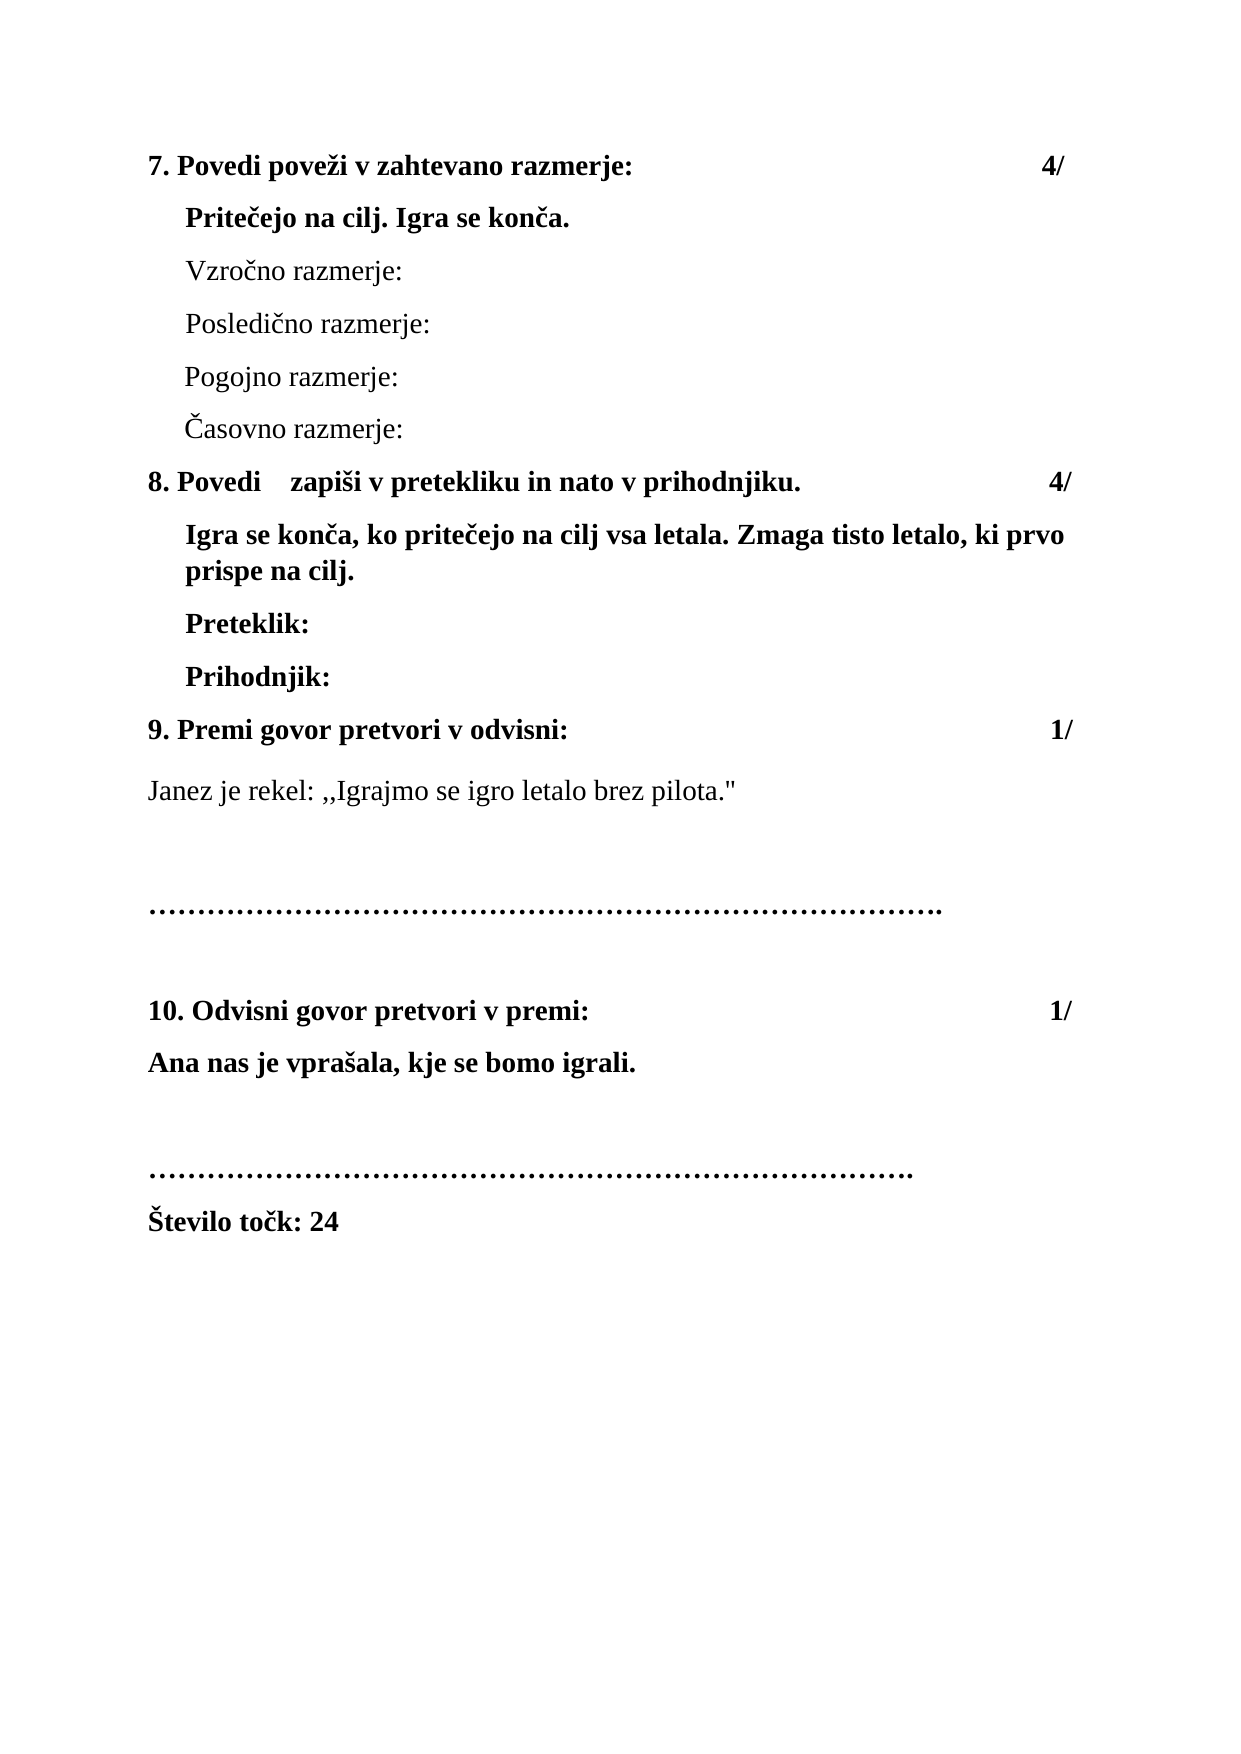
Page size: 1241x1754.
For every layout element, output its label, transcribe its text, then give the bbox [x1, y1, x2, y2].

text 8. Povedi zapiši v pretekliku in nato v prihodnjiku. 4/ [148, 464, 1093, 498]
text Število točk: 24 [148, 1204, 1093, 1237]
text Pogojno razmerje: [148, 359, 1093, 392]
text 7. Povedi poveži v zahtevano razmerje: 4/ [148, 148, 1093, 181]
text Prihodnjik: [185, 659, 1093, 693]
text Ana nas je vprašala, kje se bomo igrali. [148, 1045, 1093, 1079]
text Posledično razmerje: [185, 306, 1093, 339]
text Janez je rekel: ,,Igrajmo se igro letalo brez pilota.'' [148, 773, 1093, 807]
text 10. Odvisni govor pretvori v premi: 1/ [148, 993, 1093, 1026]
text ………………………………………………………………………. [148, 887, 1093, 921]
text Pritečejo na cilj. Igra se konča. [185, 200, 1093, 234]
text 9. Premi govor pretvori v odvisni: 1/ [148, 712, 1093, 745]
text Preteklik: [185, 606, 1093, 640]
text Igra se konča, ko pritečejo na cilj vsa letala. Zmaga tisto letalo, ki prvo prispe na cilj. [185, 517, 1093, 587]
text Časovno razmerje: [148, 412, 1093, 445]
text Vzročno razmerje: [185, 253, 1093, 287]
text ……………………………………………………………………. [148, 1151, 1093, 1184]
